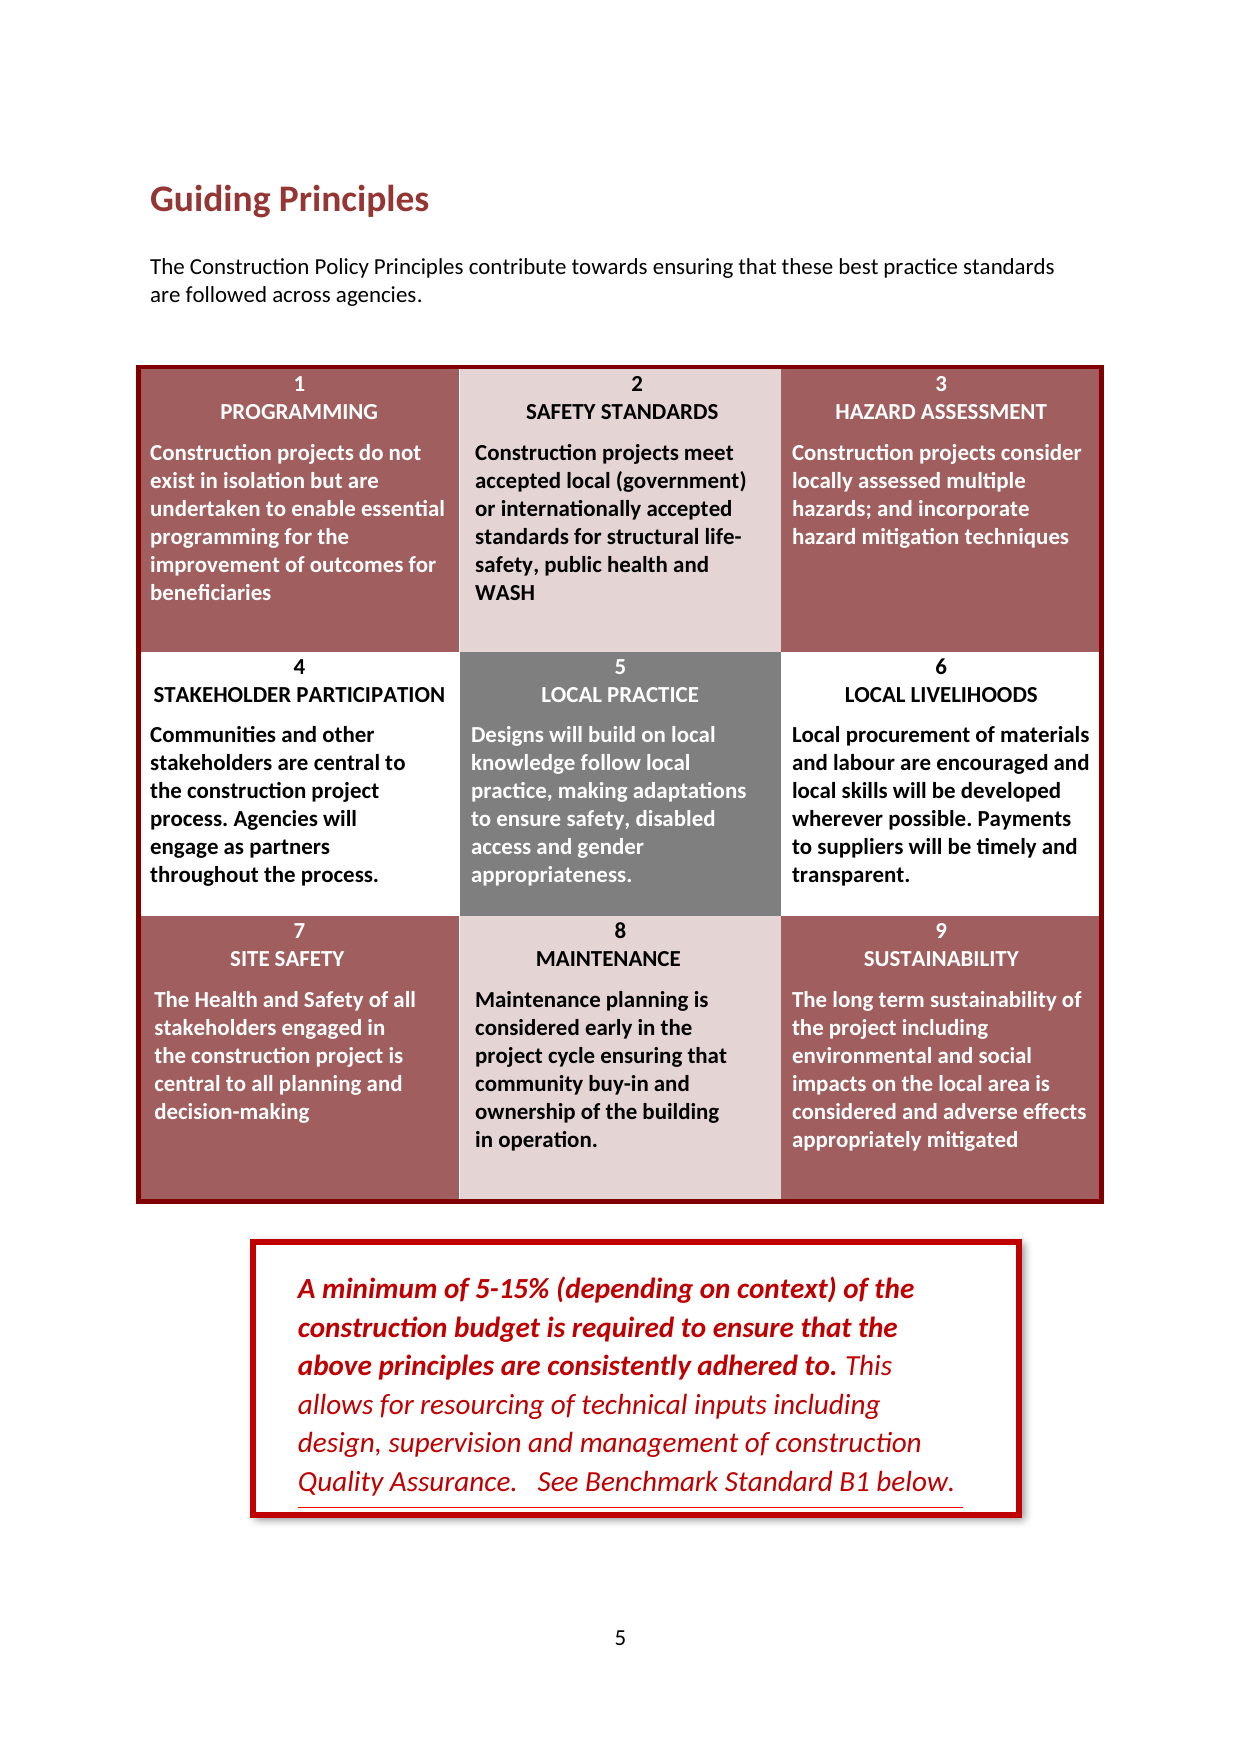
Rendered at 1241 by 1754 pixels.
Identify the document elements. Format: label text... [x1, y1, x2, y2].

table_cell 8 MAINTENANCE Maintenance planning is considered early in the project cycle ensuring that community buy-in and ownership of the building in operation. [460, 916, 781, 1199]
subtitle Guiding Principles [150, 175, 1090, 221]
table_header 3 HAZARD ASSESSMENT Construction projects consider locally assessed multiple hazards; and incorporate hazard mitigation techniques [781, 369, 1099, 652]
table_header 1 PROGRAMMING Construction projects do not exist in isolation but are undertaken to enable essential programming for the improvement of outcomes for beneficiaries [141, 369, 459, 652]
text The Construction Policy Principles contribute towards ensuring that these best practice standards are followed across agencies. [150, 252, 1090, 308]
table_cell 7 SITE SAFETY The Health and Safety of all stakeholders engaged in the construction project is central to all planning and decision-making [141, 916, 459, 1199]
table_cell 5 LOCAL PRACTICE Designs will build on local knowledge follow local practice, making adaptations to ensure safety, disabled access and gender appropriateness. [460, 652, 781, 916]
table_cell 9 SUSTAINABILITY The long term sustainability of the project including environmental and social impacts on the local area is considered and adverse effects appropriately mitigated [781, 916, 1099, 1199]
table_cell 4 STAKEHOLDER PARTICIPATION Communities and other stakeholders are central to the construction project process. Agencies will engage as partners throughout the process. [141, 652, 459, 916]
table_header 2 SAFETY STANDARDS Construction projects meet accepted local (government) or internationally accepted standards for structural life-safety, public health and WASH [460, 369, 781, 652]
table_cell 6 LOCAL LIVELIHOODS Local procurement of materials and labour are encouraged and local skills will be developed wherever possible. Payments to suppliers will be timely and transparent. [781, 652, 1099, 916]
